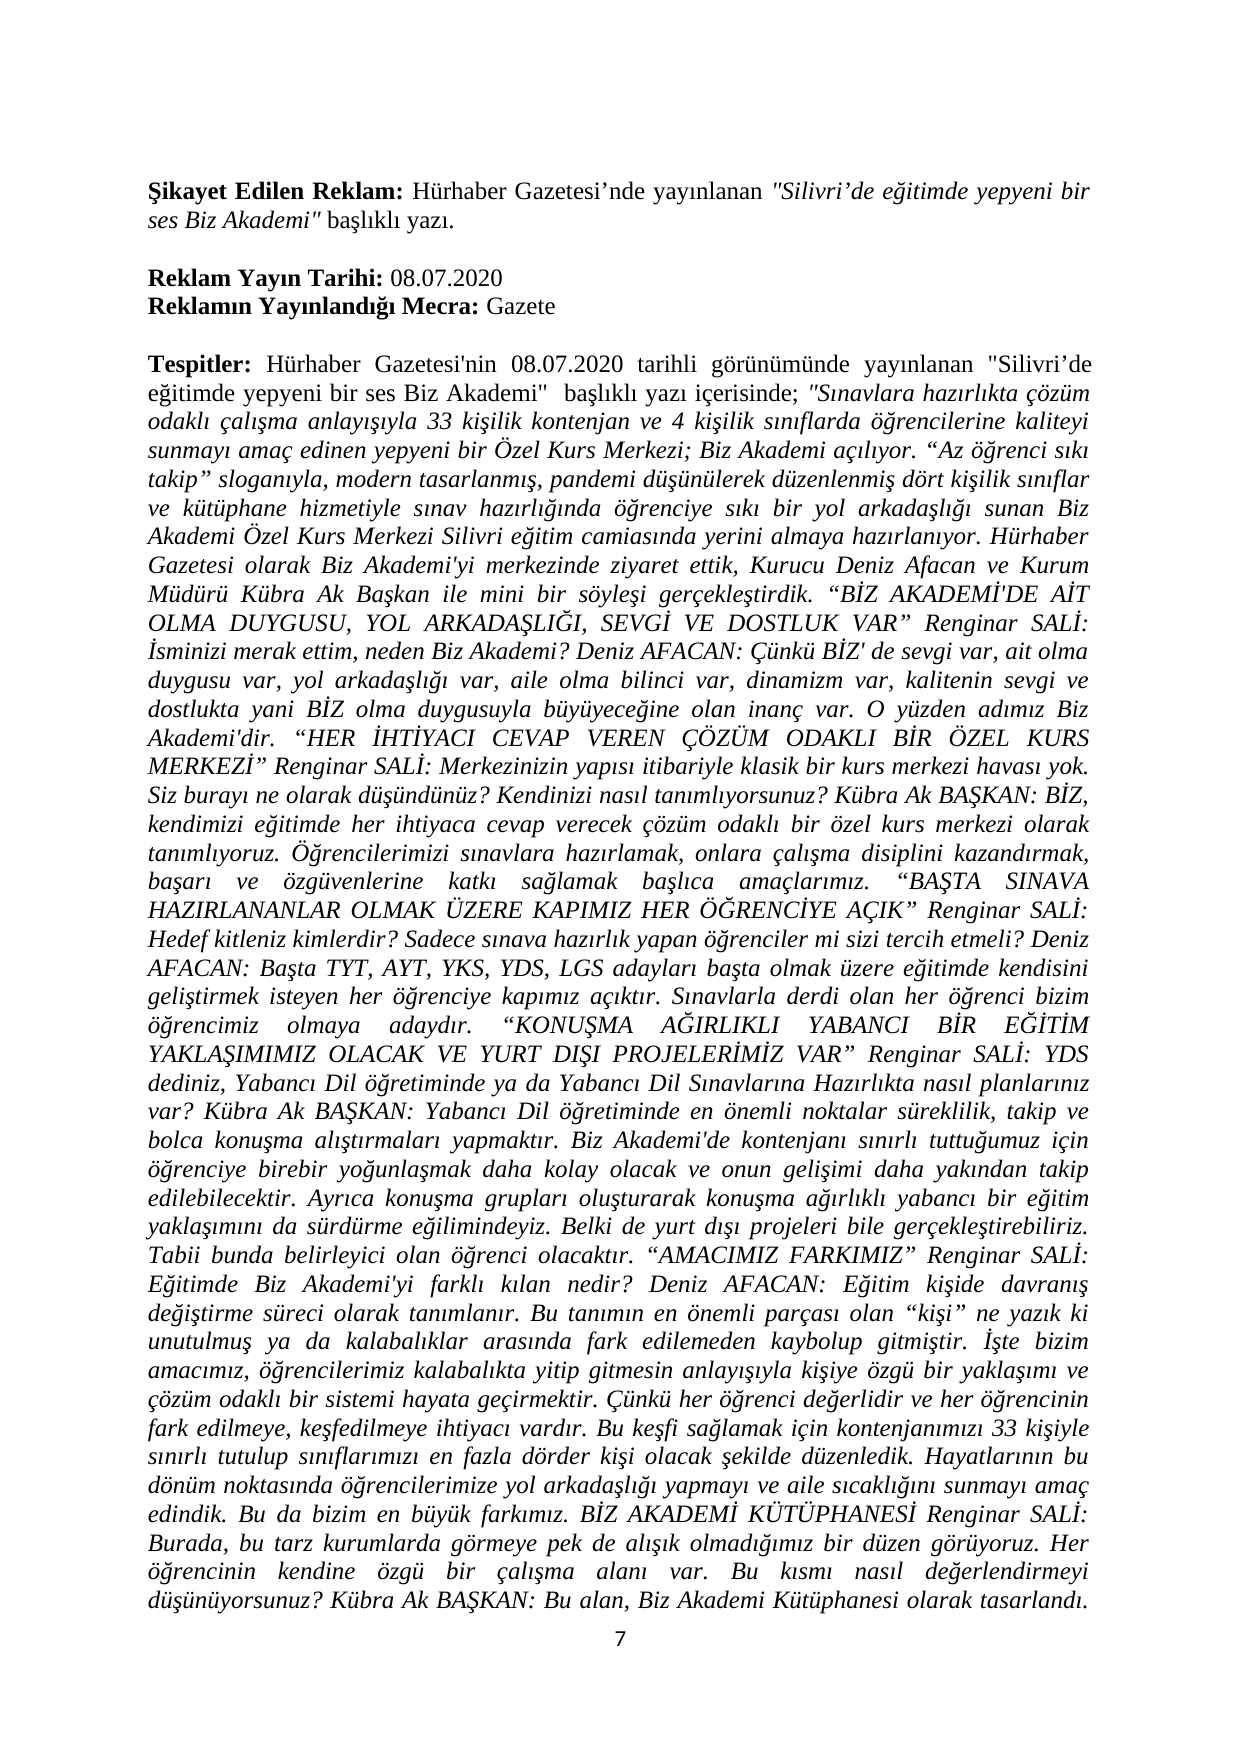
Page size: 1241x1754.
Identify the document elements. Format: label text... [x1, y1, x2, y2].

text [148, 349, 1092, 1614]
text Reklamın Yayınlandığı Mecra: Gazete [148, 291, 1092, 320]
text Reklam Yayın Tarihi: 08.07.2020 [148, 263, 1092, 291]
text Şikayet Edilen Reklam: Hürhaber Gazetesi’nde yayınlanan "Silivri’de eğitimde yepyeni bir ses Biz Akademi" başlıklı yazı. [148, 176, 1092, 234]
